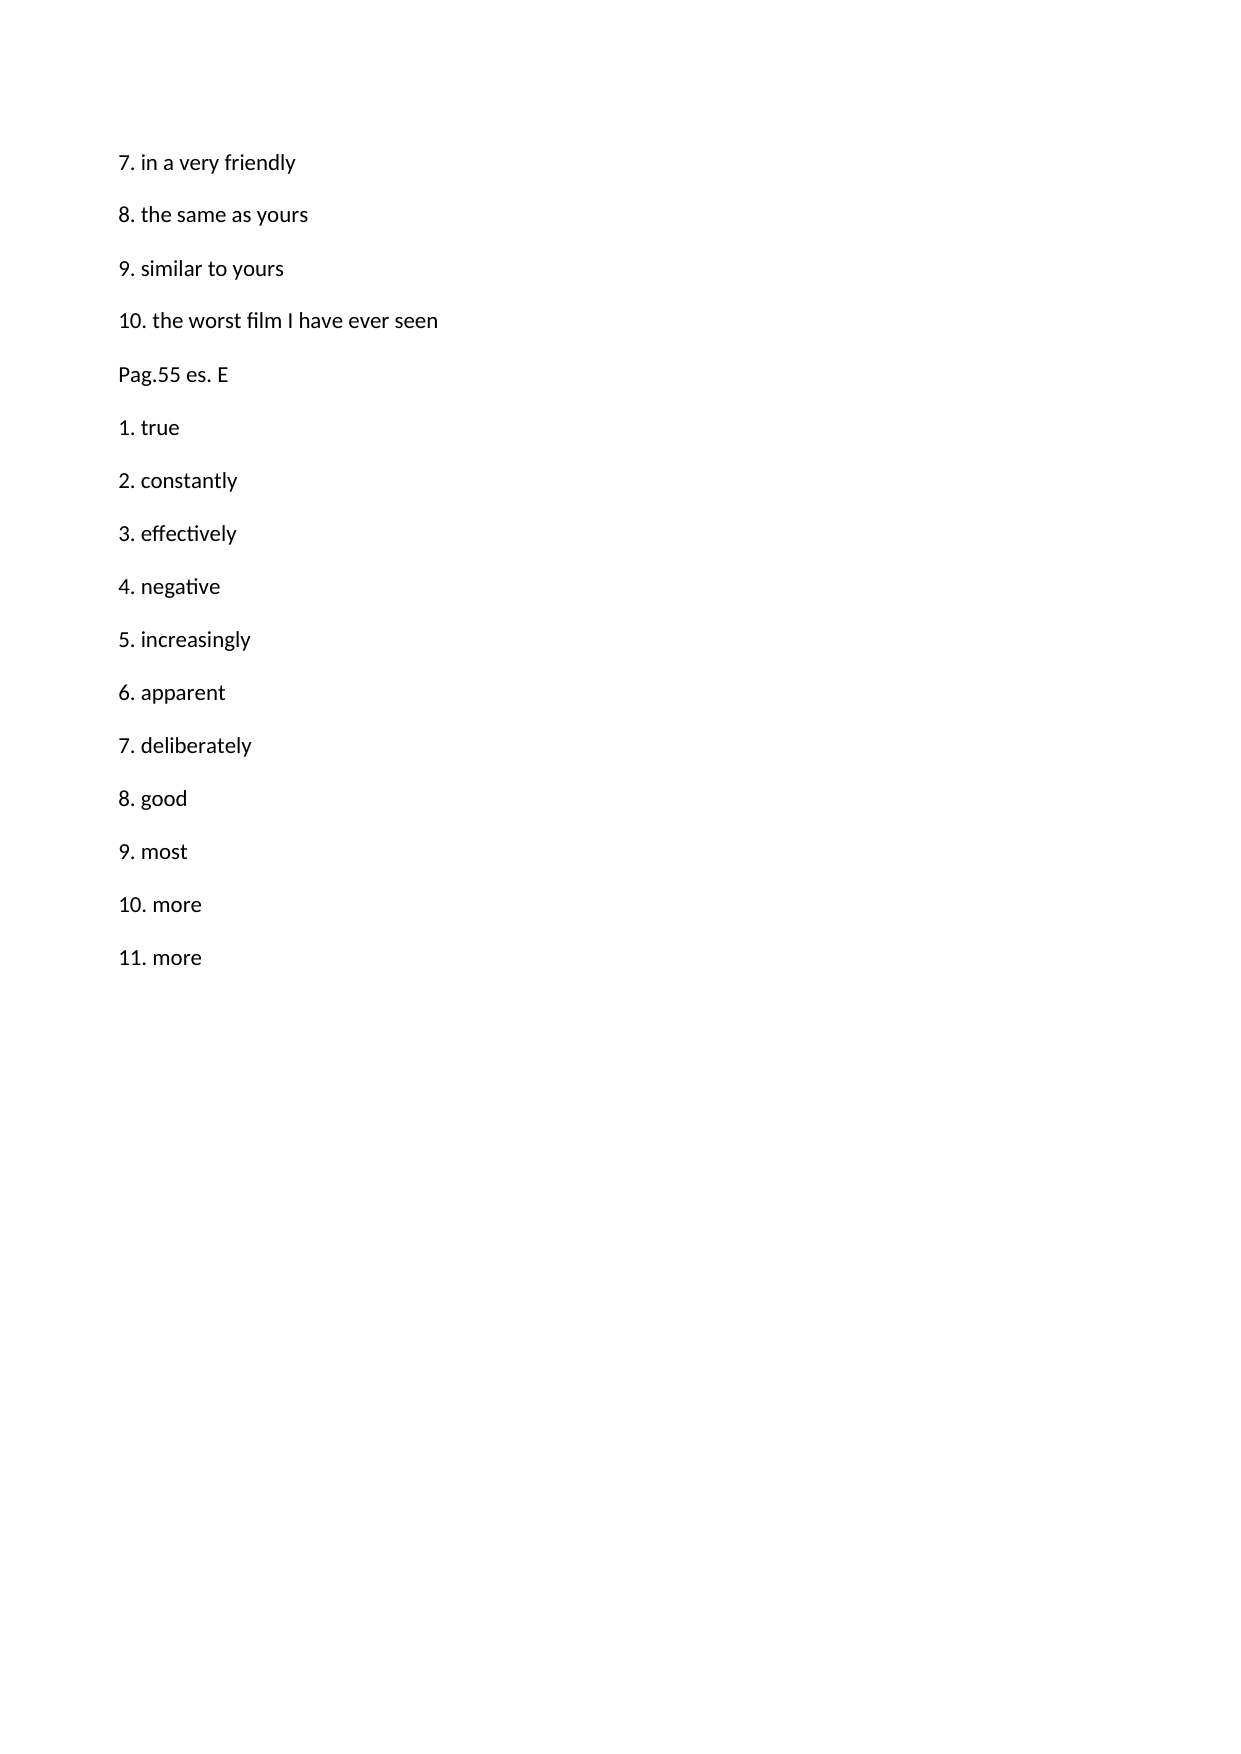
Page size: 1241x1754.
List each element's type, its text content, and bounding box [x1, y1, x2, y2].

text 4. negative [118, 572, 1122, 600]
text 7. deliberately [118, 731, 1122, 759]
text 6. apparent [118, 678, 1122, 706]
text 11. more [118, 943, 1122, 971]
text 5. increasingly [118, 625, 1122, 653]
text 10. the worst film I have ever seen [118, 307, 1122, 335]
text 8. the same as yours [118, 201, 1122, 229]
text 7. in a very friendly [118, 148, 1122, 176]
text 9. most [118, 837, 1122, 865]
text Pag.55 es. E [118, 360, 1122, 388]
text 3. effectively [118, 519, 1122, 547]
text 1. true [118, 413, 1122, 441]
text 8. good [118, 784, 1122, 812]
text 2. constantly [118, 466, 1122, 494]
text 9. similar to yours [118, 254, 1122, 282]
text 10. more [118, 890, 1122, 918]
